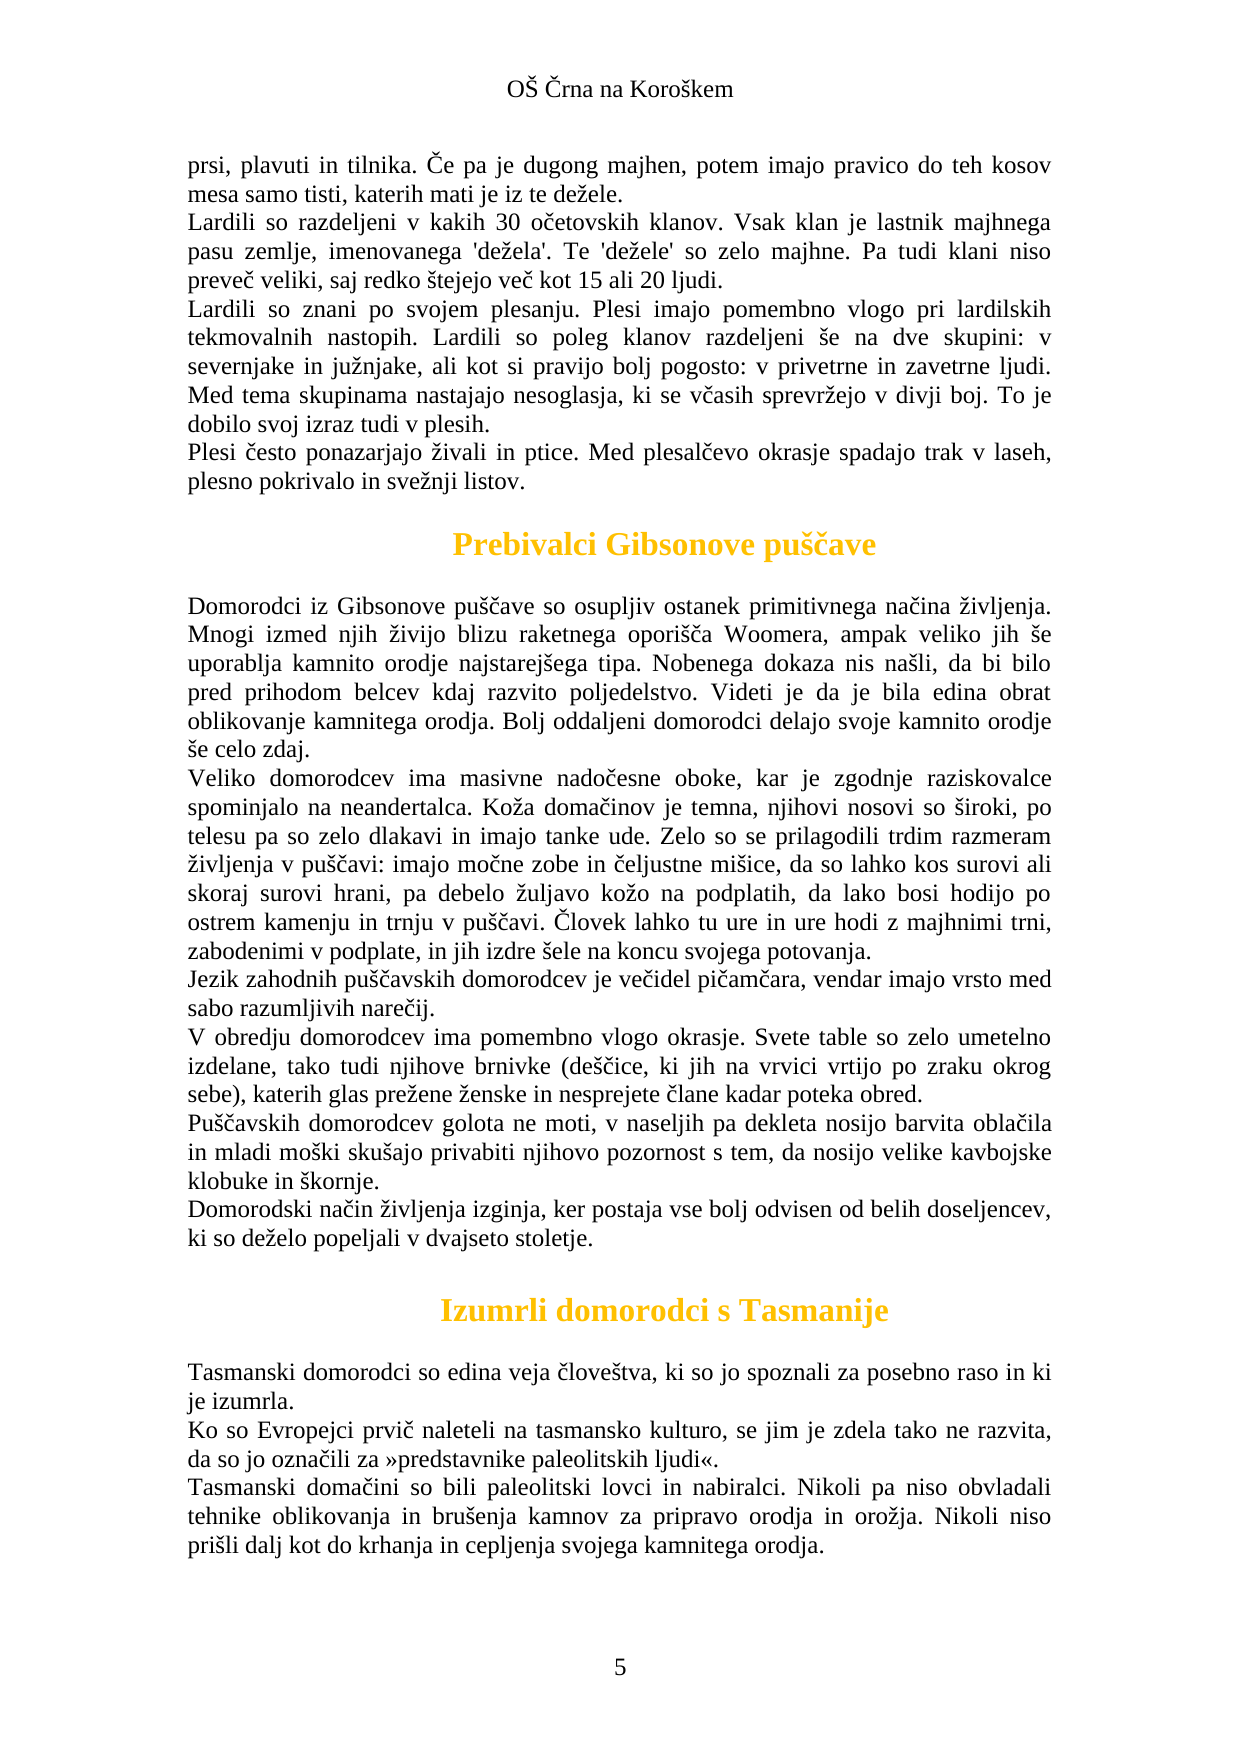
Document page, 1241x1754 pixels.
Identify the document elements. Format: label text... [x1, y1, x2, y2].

subtitle Izumrli domorodci s Tasmanije [187, 1290, 1053, 1329]
text Lardili so znani po svojem plesanju. Plesi imajo pomembno vlogo pri lardilskih tekmovalnih nastopih. Lardili so poleg klanov razdeljeni še na dve skupini: v severnjake in južnjake, ali kot si pravijo bolj pogosto: v privetrne in zavetrne ljudi. Med tema skupinama nastajajo nesoglasja, ki se včasih sprevržejo v divji boj. To je dobilo svoj izraz tudi v plesih. [187, 294, 1053, 437]
text Lardili so razdeljeni v kakih 30 očetovskih klanov. Vsak klan je lastnik majhnega pasu zemlje, imenovanega 'dežela'. Te 'dežele' so zelo majhne. Pa tudi klani niso preveč veliki, saj redko štejejo več kot 15 ali 20 ljudi. [187, 207, 1053, 294]
text Domorodci iz Gibsonove puščave so osupljiv ostanek primitivnega načina življenja. Mnogi izmed njih živijo blizu raketnega oporišča Woomera, ampak veliko jih še uporablja kamnito orodje najstarejšega tipa. Nobenega dokaza nis našli, da bi bilo pred prihodom belcev kdaj razvito poljedelstvo. Videti je da je bila edina obrat oblikovanje kamnitega orodja. Bolj oddaljeni domorodci delajo svoje kamnito orodje še celo zdaj. [187, 591, 1053, 763]
text V obredju domorodcev ima pomembno vlogo okrasje. Svete table so zelo umetelno izdelane, tako tudi njihove brnivke (deščice, ki jih na vrvici vrtijo po zraku okrog sebe), katerih glas prežene ženske in nesprejete člane kadar poteka obred. [187, 1022, 1053, 1108]
text Veliko domorodcev ima masivne nadočesne oboke, kar je zgodnje raziskovalce spominjalo na neandertalca. Koža domačinov je temna, njihovi nosovi so široki, po telesu pa so zelo dlakavi in imajo tanke ude. Zelo so se prilagodili trdim razmeram življenja v puščavi: imajo močne zobe in čeljustne mišice, da so lahko kos surovi ali skoraj surovi hrani, pa debelo žuljavo kožo na podplatih, da lako bosi hodijo po ostrem kamenju in trnju v puščavi. Človek lahko tu ure in ure hodi z majhnimi trni, zabodenimi v podplate, in jih izdre šele na koncu svojega potovanja. [187, 763, 1053, 964]
text Domorodski način življenja izginja, ker postaja vse bolj odvisen od belih doseljencev, ki so deželo popeljali v dvajseto stoletje. [187, 1194, 1053, 1252]
text Tasmanski domačini so bili paleolitski lovci in nabiralci. Nikoli pa niso obvladali tehnike oblikovanja in brušenja kamnov za pripravo orodja in orožja. Nikoli niso prišli dalj kot do krhanja in cepljenja svojega kamnitega orodja. [187, 1472, 1053, 1559]
text Puščavskih domorodcev golota ne moti, v naseljih pa dekleta nosijo barvita oblačila in mladi moški skušajo privabiti njihovo pozornost s tem, da nosijo velike kavbojske klobuke in škornje. [187, 1108, 1053, 1194]
text Plesi često ponazarjajo živali in ptice. Med plesalčevo okrasje spadajo trak v laseh, plesno pokrivalo in svežnji listov. [187, 437, 1053, 495]
text Jezik zahodnih puščavskih domorodcev je večidel pičamčara, vendar imajo vrsto med sabo razumljivih narečij. [187, 964, 1053, 1022]
text Tasmanski domorodci so edina veja človeštva, ki so jo spoznali za posebno raso in ki je izumrla. [187, 1357, 1053, 1415]
subtitle Prebivalci Gibsonove puščave [187, 524, 1053, 562]
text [187, 150, 1053, 207]
text Ko so Evropejci prvič naleteli na tasmansko kulturo, se jim je zdela tako ne razvita, da so jo označili za »predstavnike paleolitskih ljudi«. [187, 1415, 1053, 1472]
